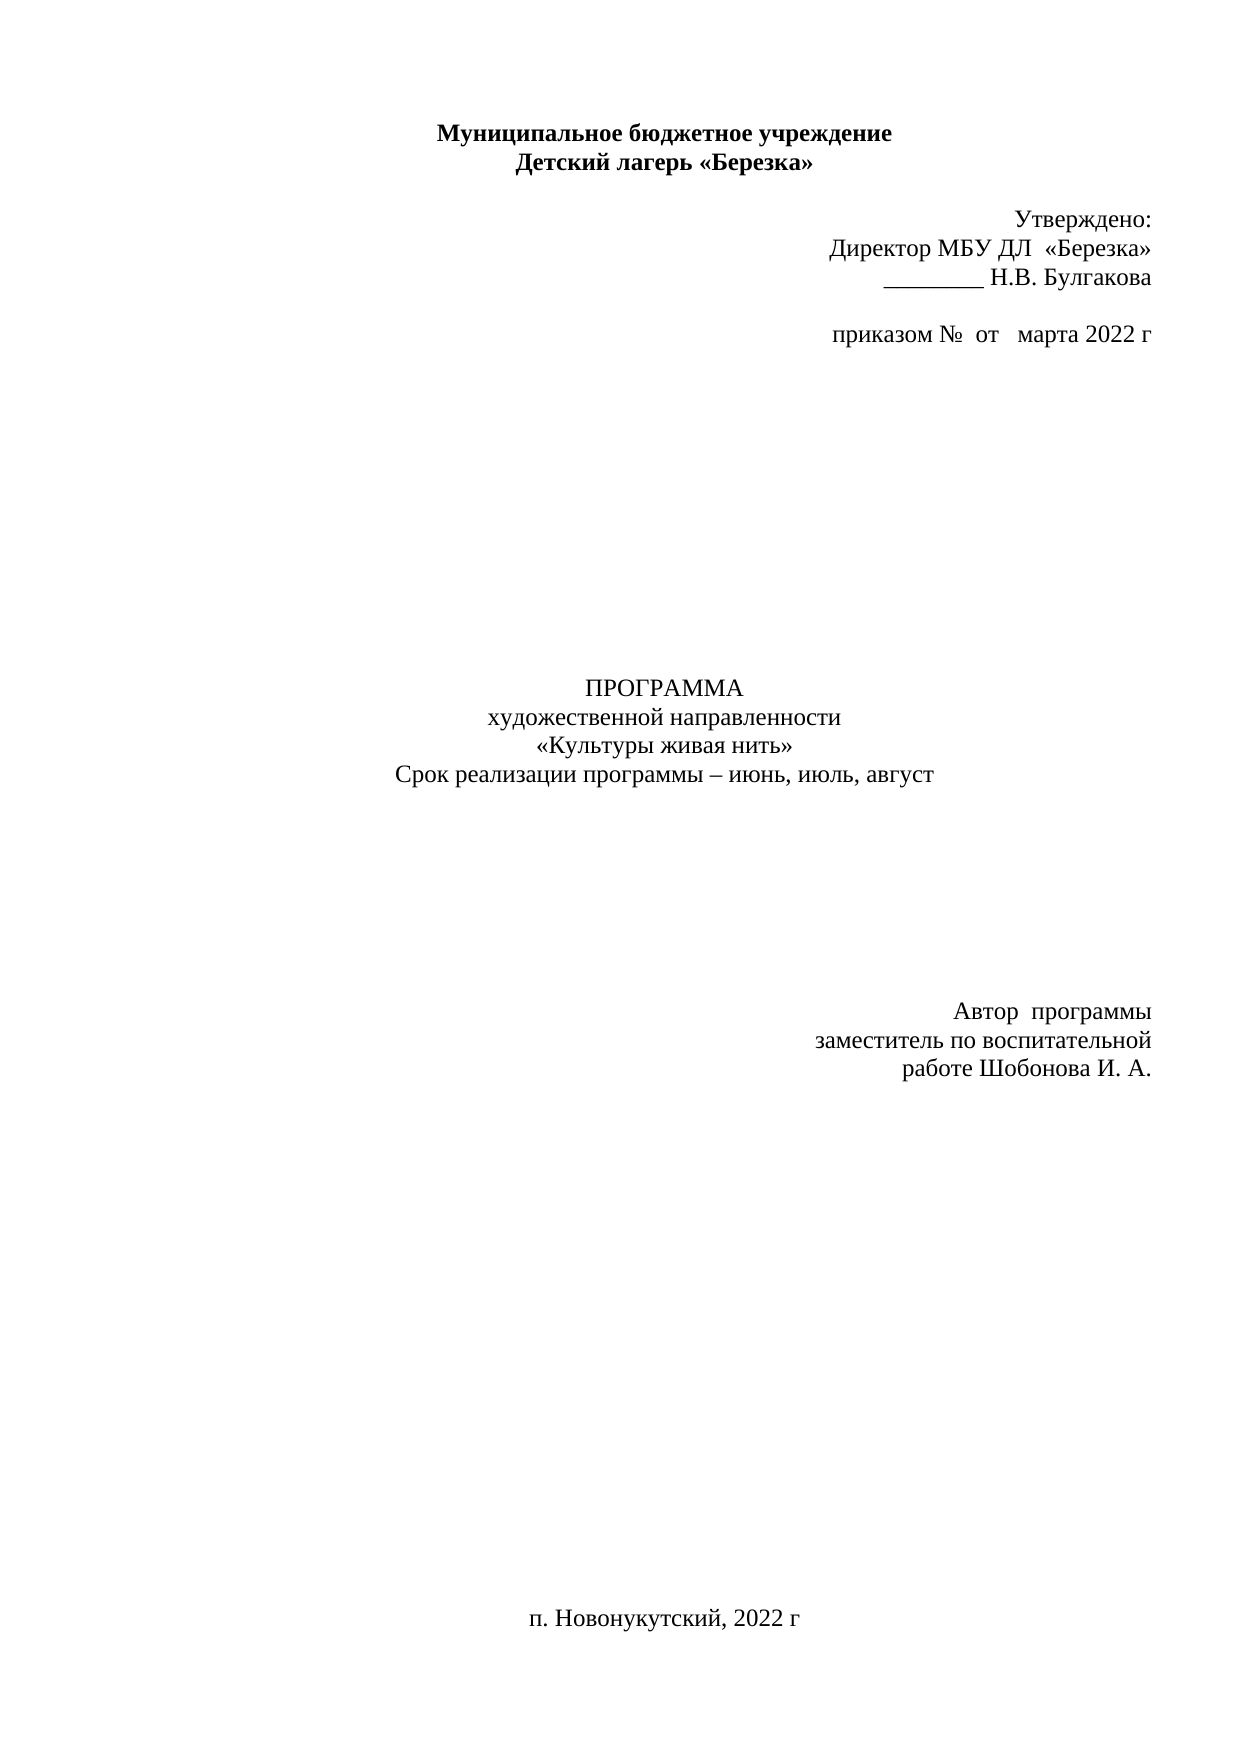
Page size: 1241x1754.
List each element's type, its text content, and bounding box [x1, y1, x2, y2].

text Детский лагерь «Березка» [177, 147, 1152, 176]
text Утверждено: [177, 204, 1152, 233]
text Муниципальное бюджетное учреждение [177, 118, 1152, 147]
text работе Шобонова И. А. [177, 1053, 1152, 1082]
text «Культуры живая нить» [177, 730, 1152, 759]
text ПРОГРАММА [177, 673, 1152, 702]
text Срок реализации программы – июнь, июль, август [177, 759, 1152, 788]
text Директор МБУ ДЛ «Березка» [177, 233, 1152, 262]
text п. Новонукутский, 2022 г [177, 1603, 1152, 1632]
text ________ Н.В. Булгакова [177, 262, 1152, 291]
text приказом № от марта 2022 г [177, 291, 1152, 347]
text Автор программы заместитель по воспитательной [177, 996, 1152, 1053]
text художественной направленности [177, 702, 1152, 730]
